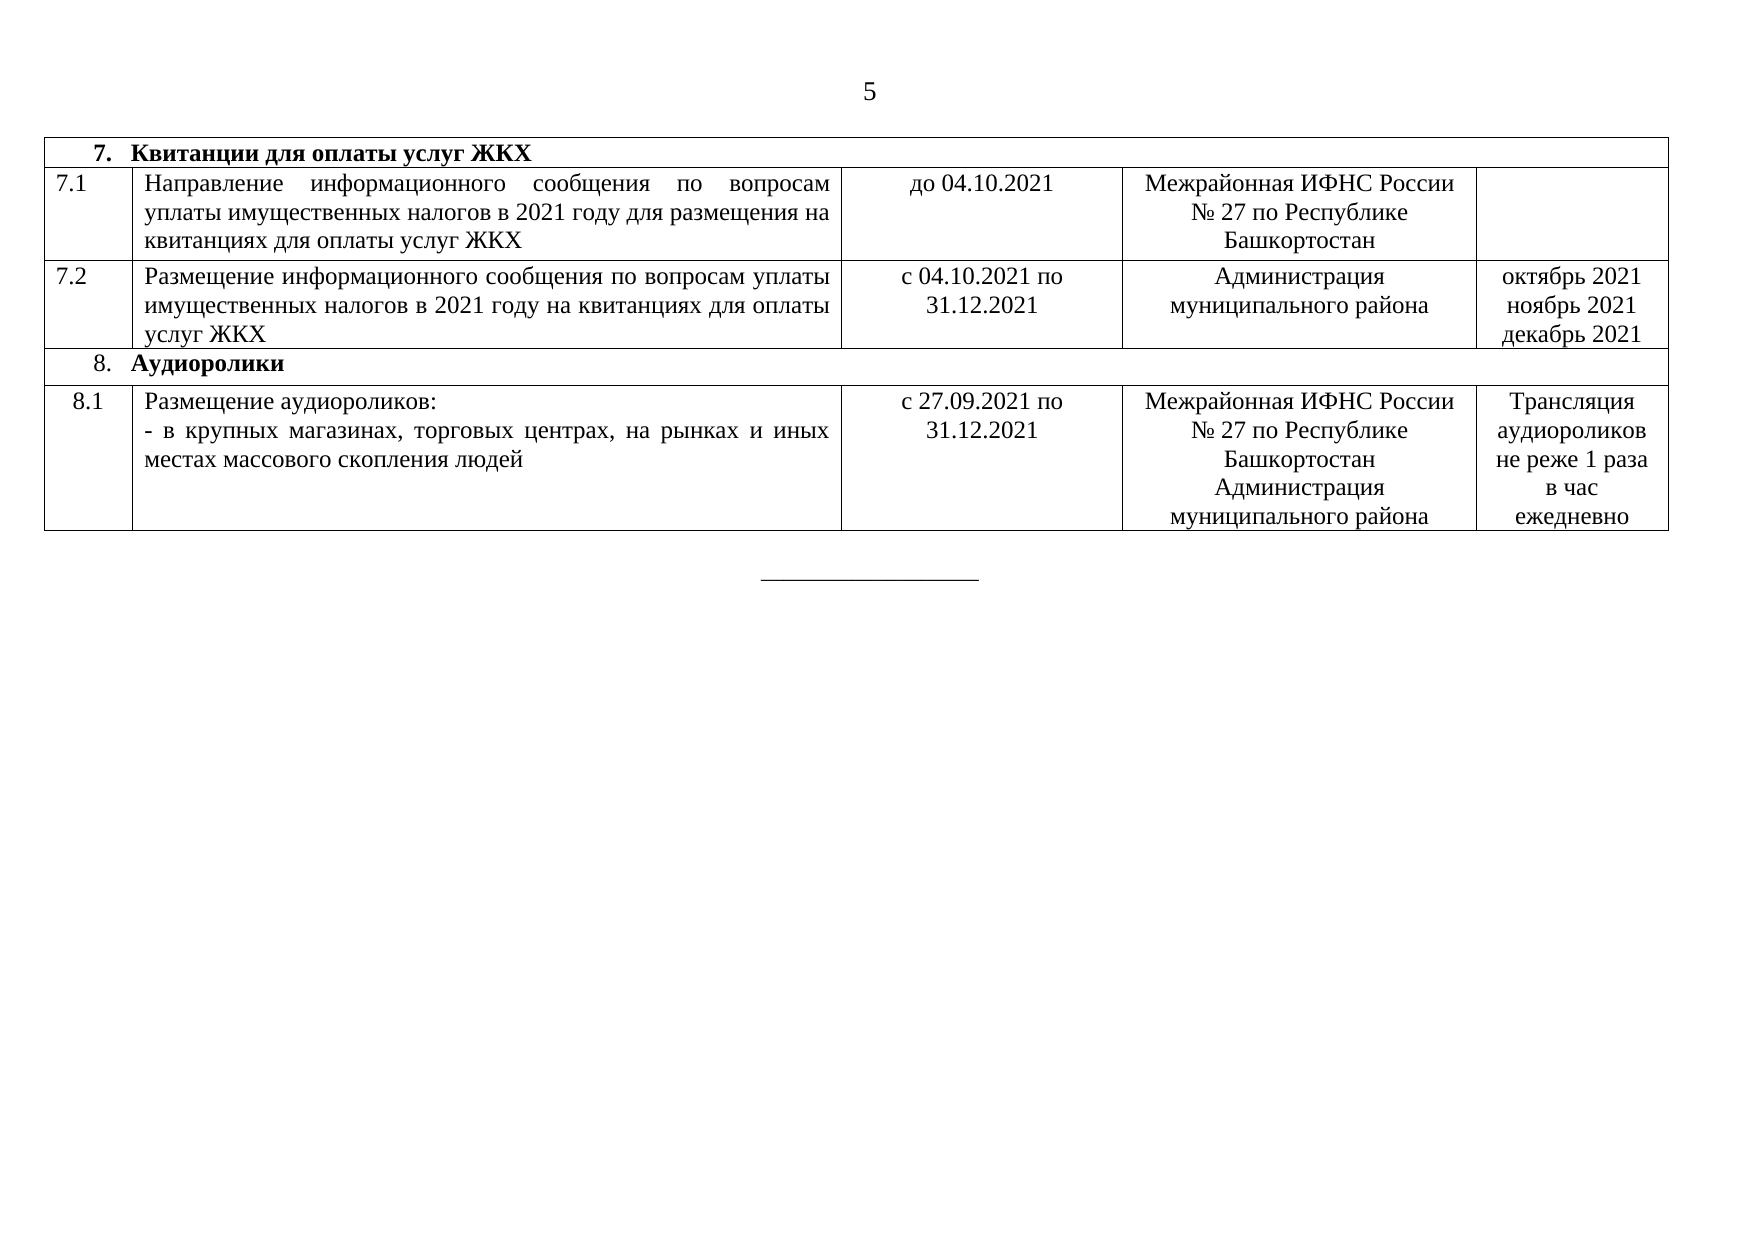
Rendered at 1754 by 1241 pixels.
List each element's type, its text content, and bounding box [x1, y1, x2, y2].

table_cell Квитанции для оплаты услуг ЖКХ [45, 138, 1668, 167]
table_cell Направление информационного сообщения по вопросам уплаты имущественных налогов в 2021 году для размещения на квитанциях для оплаты услуг ЖКХ [133, 168, 841, 260]
table_cell октябрь 2021 ноябрь 2021 декабрь 2021 [1477, 261, 1668, 347]
table_cell [1477, 168, 1668, 260]
table_cell 7.1 [45, 168, 132, 260]
table_cell с 04.10.2021 по 31.12.2021 [842, 261, 1122, 347]
table_cell Трансляция аудиороликов не реже 1 раза в час ежедневно [1477, 386, 1668, 530]
table_cell Размещение информационного сообщения по вопросам уплаты имущественных налогов в 2021 году на квитанциях для оплаты услуг ЖКХ [133, 261, 841, 347]
table_cell Администрация муниципального района [1123, 261, 1476, 347]
table_cell 7.2 [45, 261, 132, 347]
table_cell Межрайонная ИФНС России № 27 по Республике Башкортостан [1123, 168, 1476, 260]
table_cell Межрайонная ИФНС России № 27 по Республике Башкортостан Администрация муниципального района [1123, 386, 1476, 530]
table_cell Аудиоролики [45, 349, 1668, 385]
table_cell с 27.09.2021 по 31.12.2021 [842, 386, 1122, 530]
text ___________________ [89, 557, 1651, 584]
table_cell Размещение аудиороликов: - в крупных магазинах, торговых центрах, на рынках и иных местах массового скопления людей [133, 386, 841, 530]
table_cell до 04.10.2021 [842, 168, 1122, 260]
table_cell 8.1 [45, 386, 132, 530]
